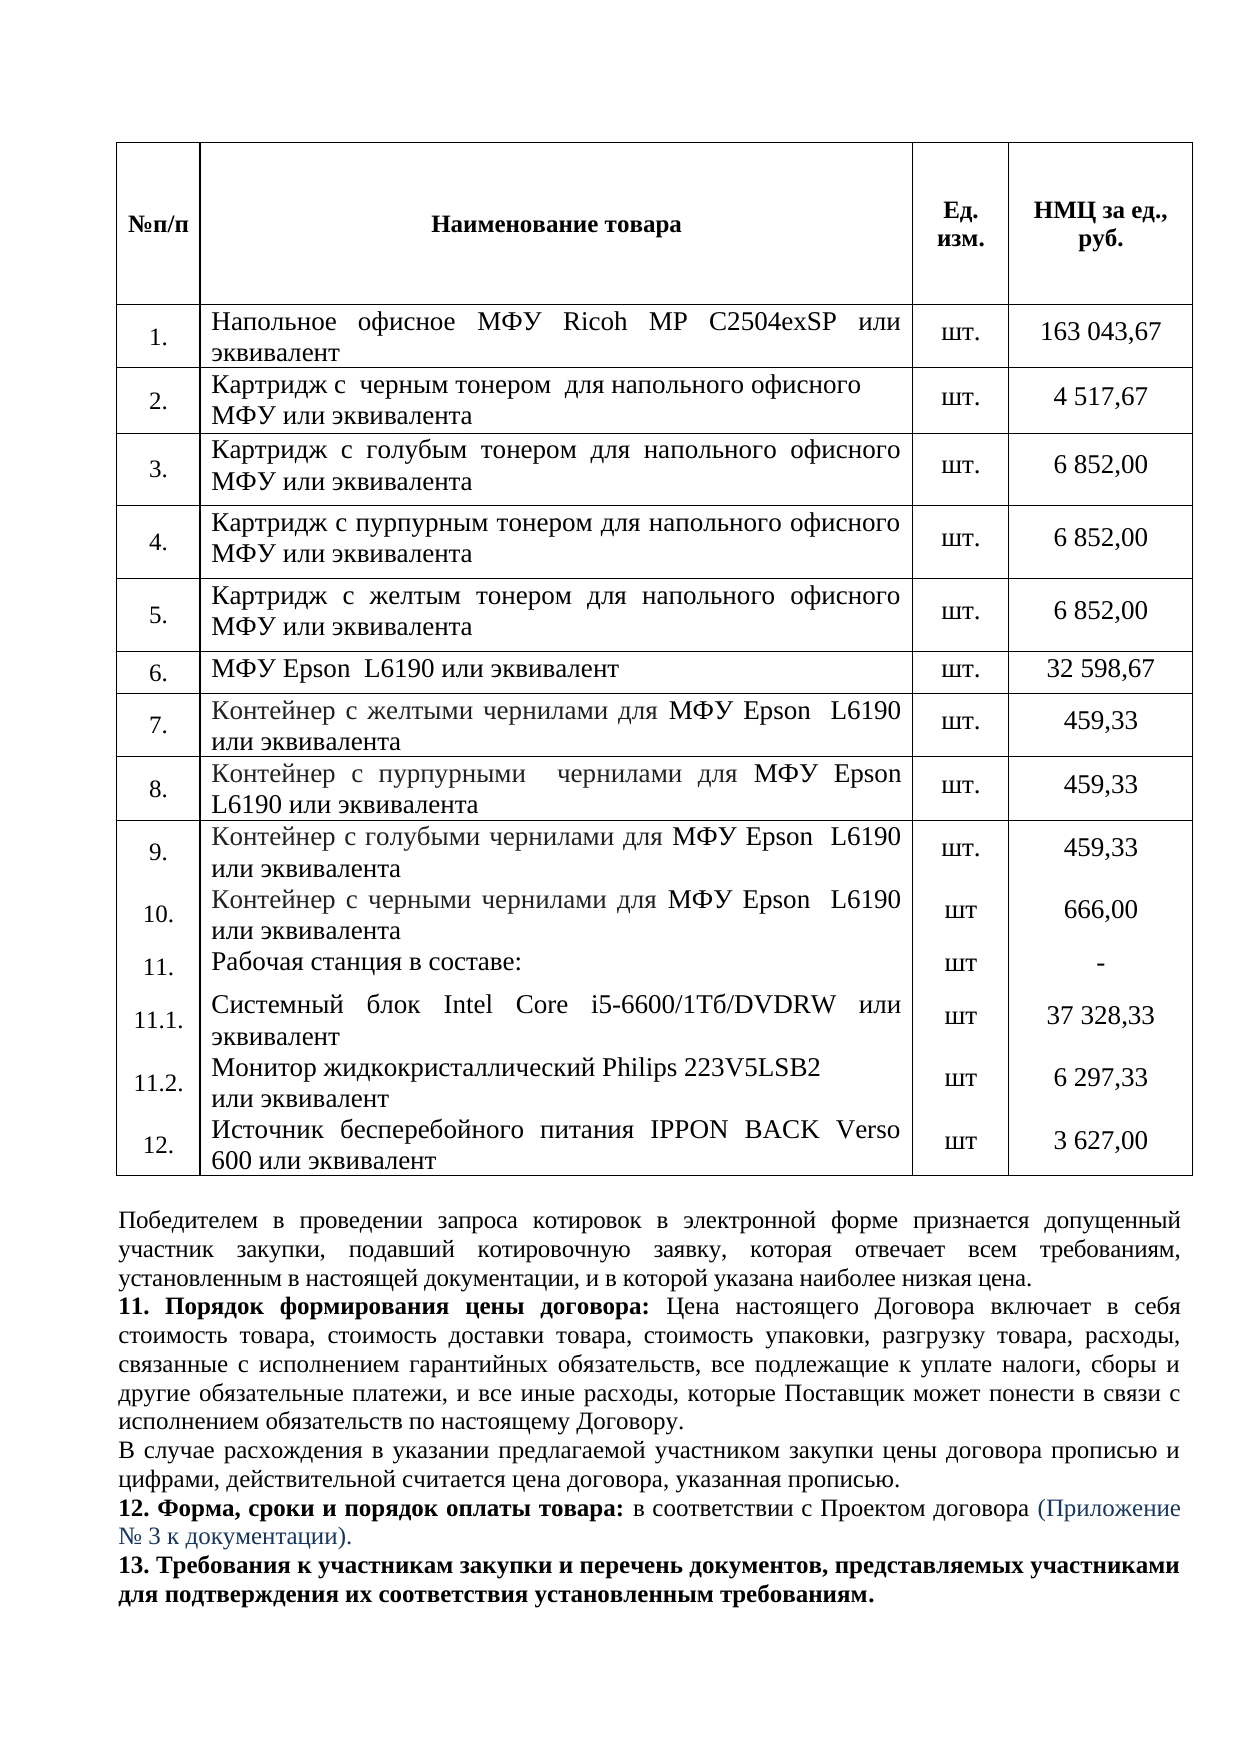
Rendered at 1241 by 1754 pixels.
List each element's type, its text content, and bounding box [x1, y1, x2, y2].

table_cell Контейнер с черными чернилами для МФУ Epson L6190 или эквивалента [201, 883, 912, 945]
table_header НМЦ за ед., руб. [1009, 143, 1192, 304]
text 13. Требования к участникам закупки и перечень документов, представляемых участниками для подтверждения их соответствия установленным требованиям. [118, 1550, 1181, 1608]
table_cell 1. [117, 305, 199, 367]
table_cell Системный блок Intel Core i5-6600/1Тб/DVDRW или эквивалент [201, 989, 912, 1051]
table_cell Картридж с желтым тонером для напольного офисного МФУ или эквивалента [201, 579, 912, 651]
table_cell 9. [117, 821, 199, 883]
table_cell 459,33 [1009, 821, 1192, 883]
table_cell Контейнер с пурпурными чернилами для МФУ Epson L6190 или эквивалента [201, 757, 912, 819]
table_header №п/п [117, 143, 199, 304]
table_cell шт. [913, 506, 1008, 578]
table_cell 7. [117, 694, 199, 756]
table_cell МФУ Epson L6190 или эквивалент [201, 652, 912, 693]
text 12. Форма, сроки и порядок оплаты товара: в соответствии с Проектом договора (Приложение № 3 к документации). [118, 1493, 1181, 1550]
table_cell - [1009, 945, 1192, 988]
table_header Ед. изм. [913, 143, 1008, 304]
table_cell 37 328,33 [1009, 989, 1192, 1051]
table_cell шт. [913, 434, 1008, 504]
table_cell 11.2. [117, 1051, 199, 1113]
text В случае расхождения в указании предлагаемой участником закупки цены договора прописью и цифрами, действительной считается цена договора, указанная прописью. [118, 1435, 1181, 1493]
table_cell 6 297,33 [1009, 1051, 1192, 1113]
table_cell шт. [913, 694, 1008, 756]
table_cell шт. [913, 652, 1008, 693]
table_header Наименование товара [201, 143, 912, 304]
table_cell шт [913, 1113, 1008, 1175]
table_cell Напольное офисное МФУ Ricoh MP C2504exSP или эквивалент [201, 305, 912, 367]
table_cell 11. [117, 945, 199, 988]
table_cell 12. [117, 1113, 199, 1175]
table_cell 8. [117, 757, 199, 819]
table_cell шт. [913, 368, 1008, 432]
table_cell Контейнер с желтыми чернилами для МФУ Epson L6190 или эквивалента [201, 694, 912, 756]
table_cell 4. [117, 506, 199, 578]
table_cell Рабочая станция в составе: [201, 945, 912, 988]
table_cell 3. [117, 434, 199, 504]
text Победителем в проведении запроса котировок в электронной форме признается допущенный участник закупки, подавший котировочную заявку, которая отвечает всем требованиям, установленным в настоящей документации, и в которой указана наиболее низкая цена. [118, 1205, 1181, 1291]
table_cell шт [913, 883, 1008, 945]
table_cell 666,00 [1009, 883, 1192, 945]
table_cell 5. [117, 579, 199, 651]
table_cell 3 627,00 [1009, 1113, 1192, 1175]
table_cell Источник бесперебойного питания IPPON BACK Verso 600 или эквивалент [201, 1113, 912, 1175]
table_cell 459,33 [1009, 757, 1192, 819]
table_cell Монитор жидкокристаллический Philips 223V5LSB2 или эквивалент [201, 1051, 912, 1113]
table_cell шт. [913, 757, 1008, 819]
table_cell 459,33 [1009, 694, 1192, 756]
table_cell 6 852,00 [1009, 506, 1192, 578]
table_cell шт [913, 1051, 1008, 1113]
table_cell шт. [913, 821, 1008, 883]
table_cell шт [913, 945, 1008, 988]
table_cell шт. [913, 305, 1008, 367]
table_cell 4 517,67 [1009, 368, 1192, 432]
table_cell 163 043,67 [1009, 305, 1192, 367]
table_cell Картридж с голубым тонером для напольного офисного МФУ или эквивалента [201, 434, 912, 504]
table_cell шт. [913, 579, 1008, 651]
table_cell 2. [117, 368, 199, 432]
table_cell 6. [117, 652, 199, 693]
table_cell 6 852,00 [1009, 434, 1192, 504]
table_cell 11.1. [117, 989, 199, 1051]
table_cell Картридж с черным тонером для напольного офисного МФУ или эквивалента [201, 368, 912, 432]
table_cell Картридж с пурпурным тонером для напольного офисного МФУ или эквивалента [201, 506, 912, 578]
table_cell 10. [117, 883, 199, 945]
text 11. Порядок формирования цены договора: Цена настоящего Договора включает в себя стоимость товара, стоимость доставки товара, стоимость упаковки, разгрузку товара, расходы, связанные с исполнением гарантийных обязательств, все подлежащие к уплате налоги, сборы и другие обязательные платежи, и все иные расходы, которые Поставщик может понести в связи с исполнением обязательств по настоящему Договору. [118, 1291, 1181, 1435]
table_cell шт [913, 989, 1008, 1051]
table_cell Контейнер с голубыми чернилами для МФУ Epson L6190 или эквивалента [201, 821, 912, 883]
table_cell 6 852,00 [1009, 579, 1192, 651]
table_cell 32 598,67 [1009, 652, 1192, 693]
